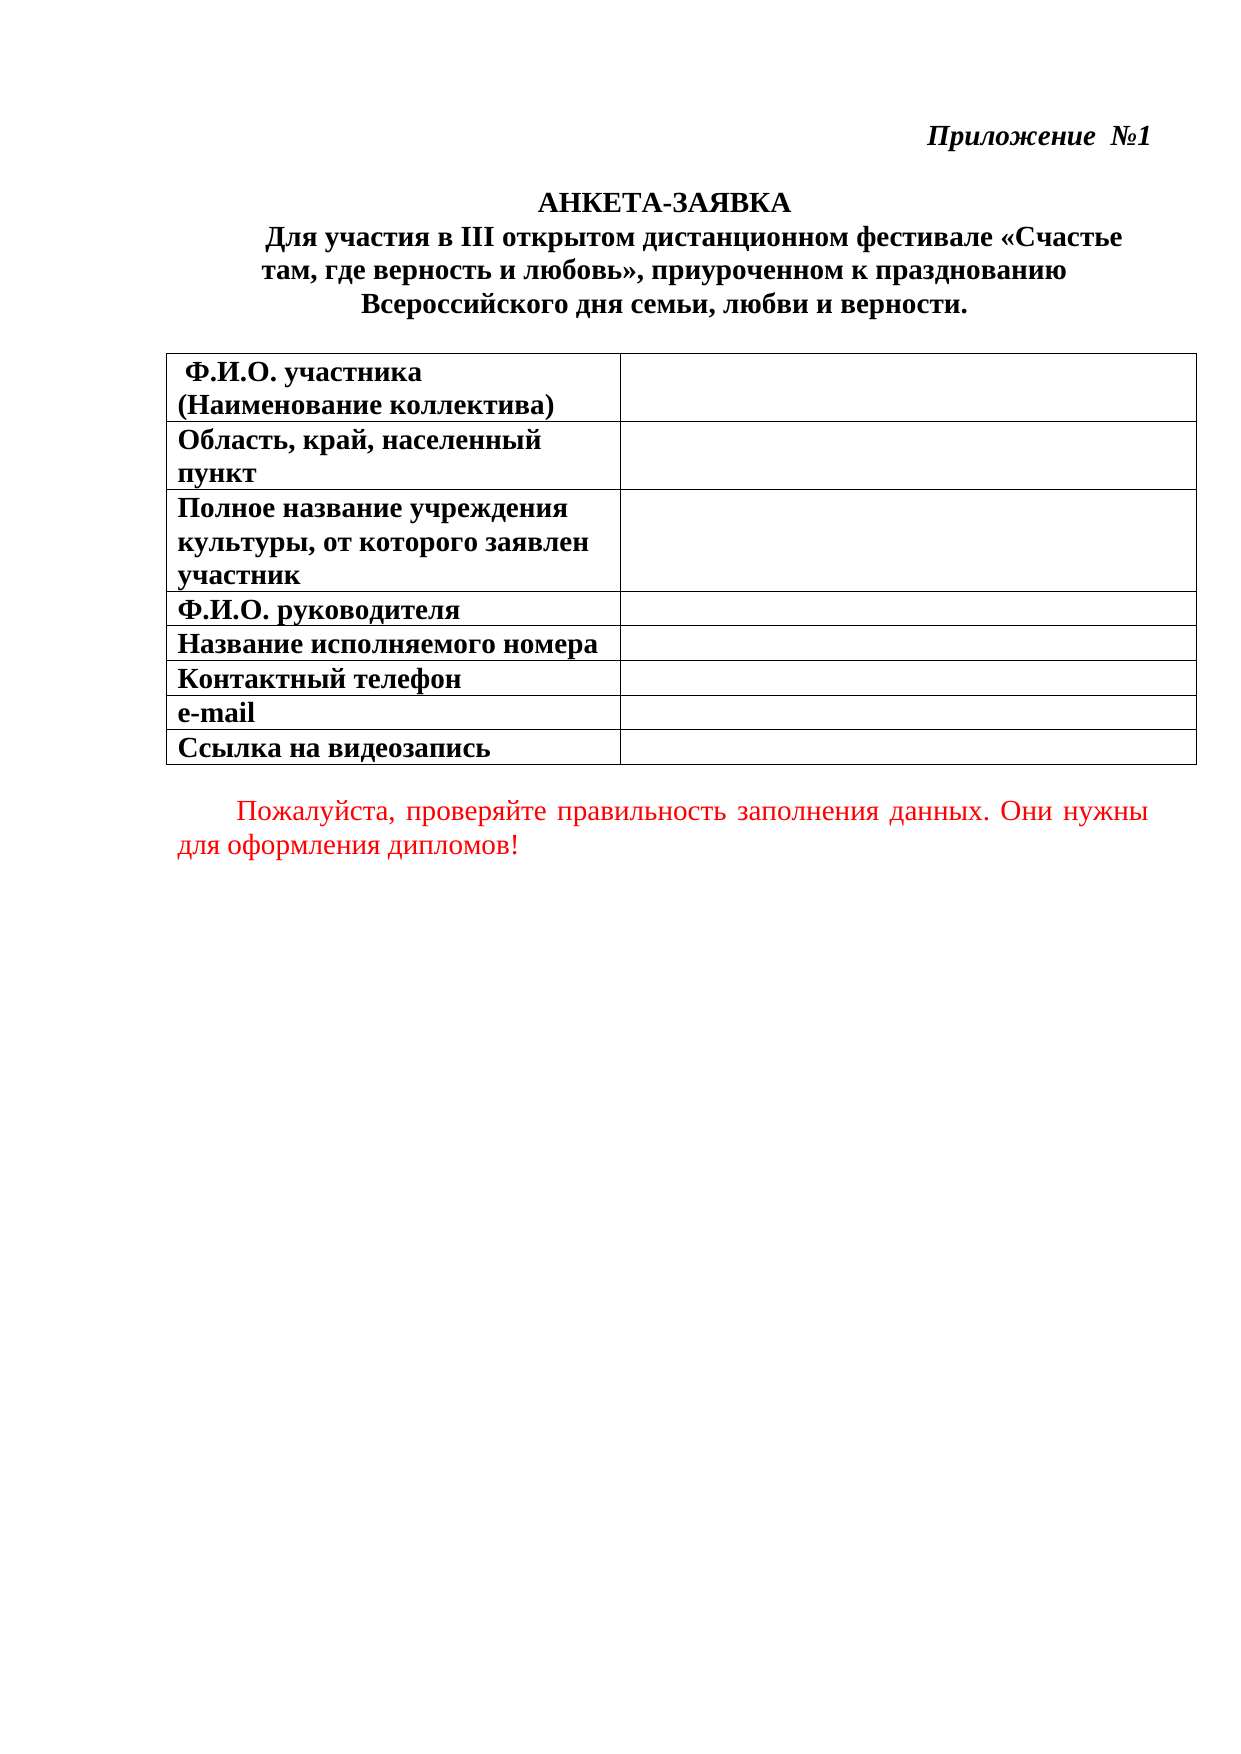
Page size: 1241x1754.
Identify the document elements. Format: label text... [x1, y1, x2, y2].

table_cell [621, 696, 1196, 729]
table_cell Ф.И.О. руководителя [167, 592, 620, 625]
table_cell Ссылка на видеозапись [167, 730, 620, 764]
text Приложение №1 [177, 118, 1152, 152]
text АНКЕТА-ЗАЯВКА [177, 185, 1152, 219]
table_cell [621, 626, 1196, 660]
table_cell e-mail [167, 696, 620, 729]
table_cell Контактный телефон [167, 661, 620, 694]
table_header Ф.И.О. участника (Наименование коллектива) [167, 354, 620, 421]
table_cell [621, 422, 1196, 489]
table_cell [621, 730, 1196, 764]
table_header [621, 354, 1196, 421]
text Пожалуйста, проверяйте правильность заполнения данных. Они нужны для оформления дипломов! [177, 793, 1149, 861]
text Для участия в III открытом дистанционном фестивале «Счастье там, где верность и любовь», приуроченном к празднованию Всероссийского дня семьи, любви и верности. [177, 219, 1152, 319]
table_cell Полное название учреждения культуры, от которого заявлен участник [167, 490, 620, 591]
table_cell [621, 661, 1196, 694]
table_cell [621, 592, 1196, 625]
table_cell [621, 490, 1196, 591]
table_cell Область, край, населенный пункт [167, 422, 620, 489]
table_cell Название исполняемого номера [167, 626, 620, 660]
